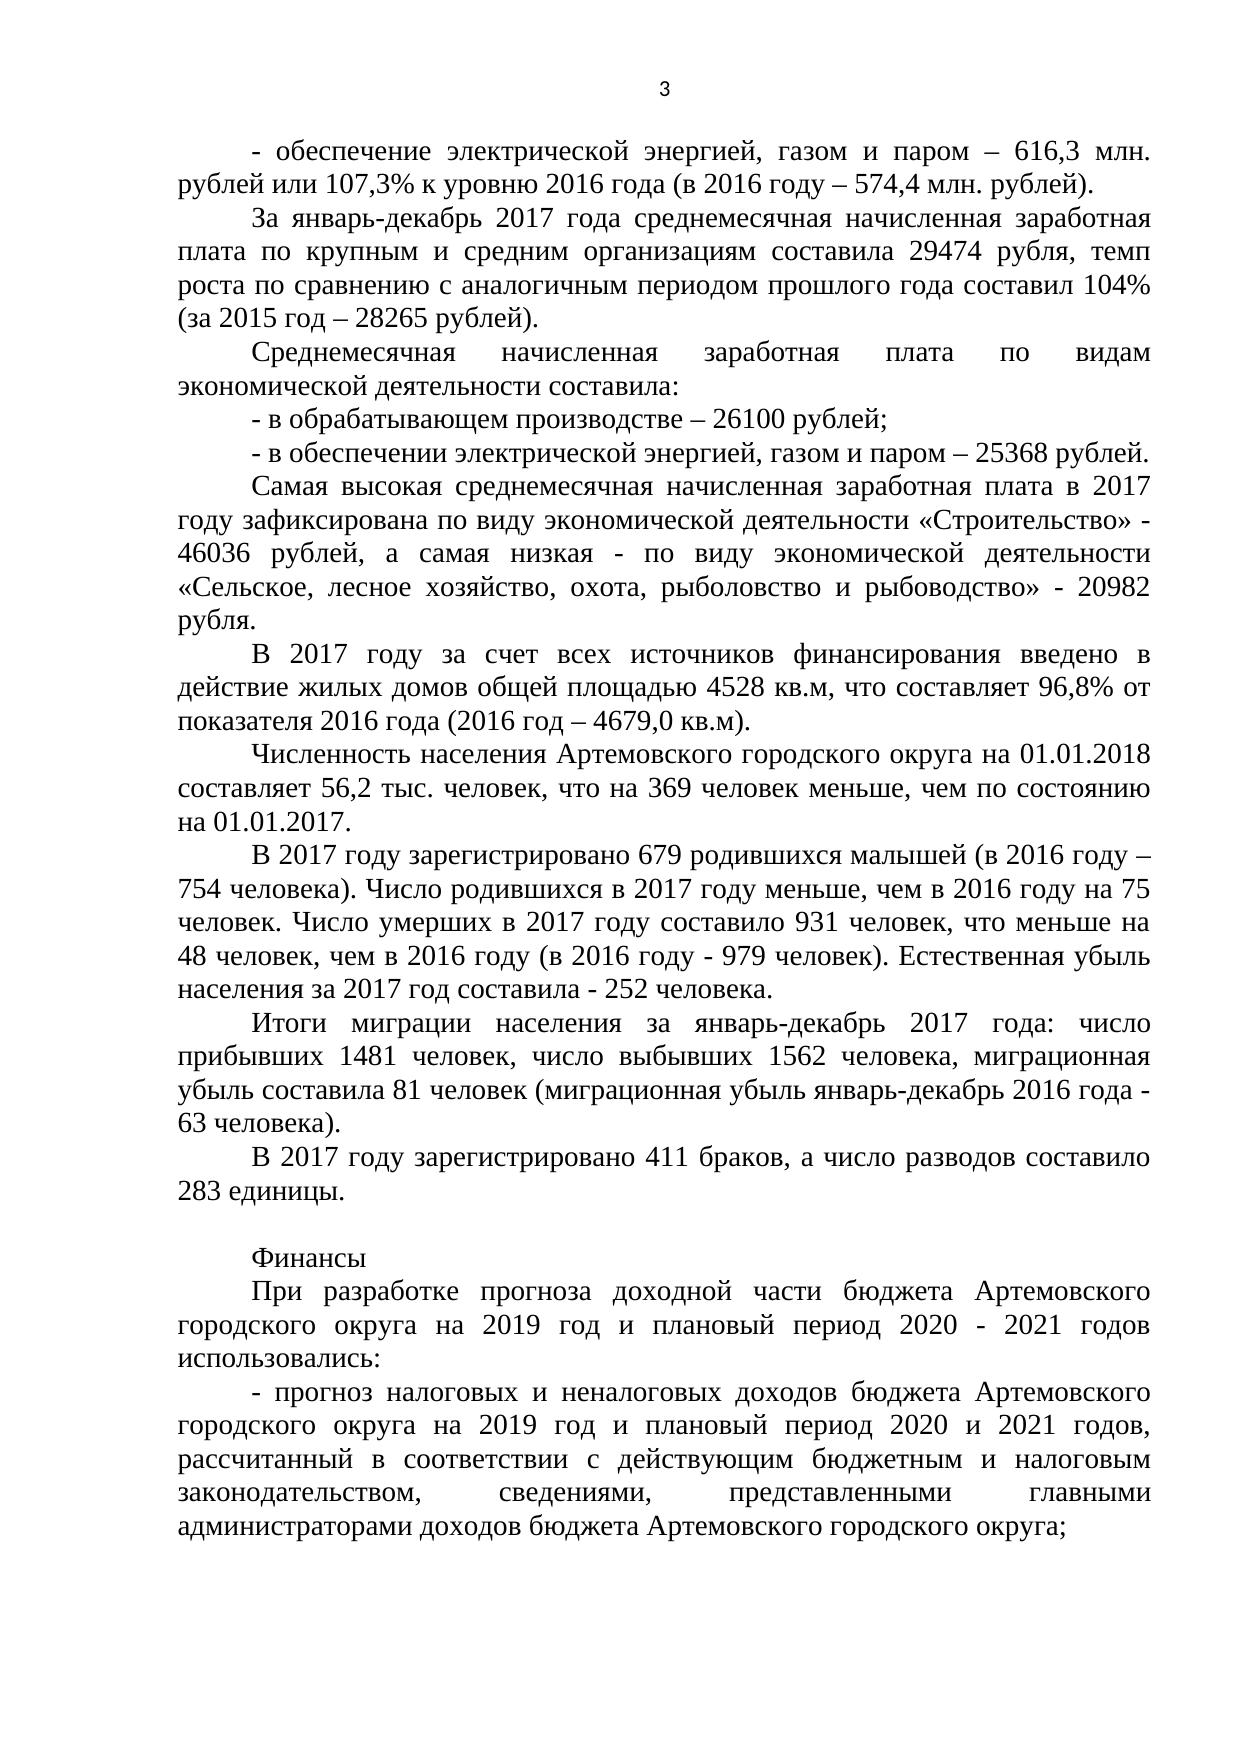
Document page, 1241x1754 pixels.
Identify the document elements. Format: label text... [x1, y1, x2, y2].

text В 2017 году за счет всех источников финансирования введено в действие жилых домов общей площадью 4528 кв.м, что составляет 96,8% от показателя 2016 года (2016 год – 4679,0 кв.м). [177, 636, 1152, 737]
text В 2017 году зарегистрировано 411 браков, а число разводов составило 283 единицы. [177, 1139, 1152, 1206]
text Численность населения Артемовского городского округа на 01.01.2018 составляет 56,2 тыс. человек, что на 369 человек меньше, чем по состоянию на 01.01.2017. [177, 737, 1152, 837]
text Среднемесячная начисленная заработная плата по видам экономической деятельности составила: [177, 334, 1152, 401]
text Итоги миграции населения за январь-декабрь 2017 года: число прибывших 1481 человек, число выбывших 1562 человека, миграционная убыль составила 81 человек (миграционная убыль январь-декабрь 2016 года - 63 человека). [177, 1005, 1152, 1139]
text - в обеспечении электрической энергией, газом и паром – 25368 рублей. [177, 435, 1152, 468]
text В 2017 году зарегистрировано 679 родившихся малышей (в 2016 году – 754 человека). Число родившихся в 2017 году меньше, чем в 2016 году на 75 человек. Число умерших в 2017 году составило 931 человек, что меньше на 48 человек, чем в 2016 году (в 2016 году - 979 человек). Естественная убыль населения за 2017 год составила - 252 человека. [177, 837, 1152, 1005]
text - прогноз налоговых и неналоговых доходов бюджета Артемовского городского округа на 2019 год и плановый период 2020 и 2021 годов, рассчитанный в соответствии с действующим бюджетным и налоговым законодательством, сведениями, представленными главными администраторами доходов бюджета Артемовского городского округа; [177, 1374, 1152, 1542]
text Финансы [177, 1240, 1152, 1273]
text - в обрабатывающем производстве – 26100 рублей; [177, 401, 1152, 435]
text - обеспечение электрической энергией, газом и паром – 616,3 млн. рублей или 107,3% к уровню 2016 года (в 2016 году – 574,4 млн. рублей). [177, 133, 1152, 200]
text При разработке прогноза доходной части бюджета Артемовского городского округа на 2019 год и плановый период 2020 - 2021 годов использовались: [177, 1273, 1152, 1374]
text За январь-декабрь 2017 года среднемесячная начисленная заработная плата по крупным и средним организациям составила 29474 рубля, темп роста по сравнению с аналогичным периодом прошлого года составил 104% (за 2015 год – 28265 рублей). [177, 200, 1152, 334]
text Самая высокая среднемесячная начисленная заработная плата в 2017 году зафиксирована по виду экономической деятельности «Строительство» - 46036 рублей, а самая низкая - по виду экономической деятельности «Сельское, лесное хозяйство, охота, рыболовство и рыбоводство» - 20982 рубля. [177, 468, 1152, 636]
